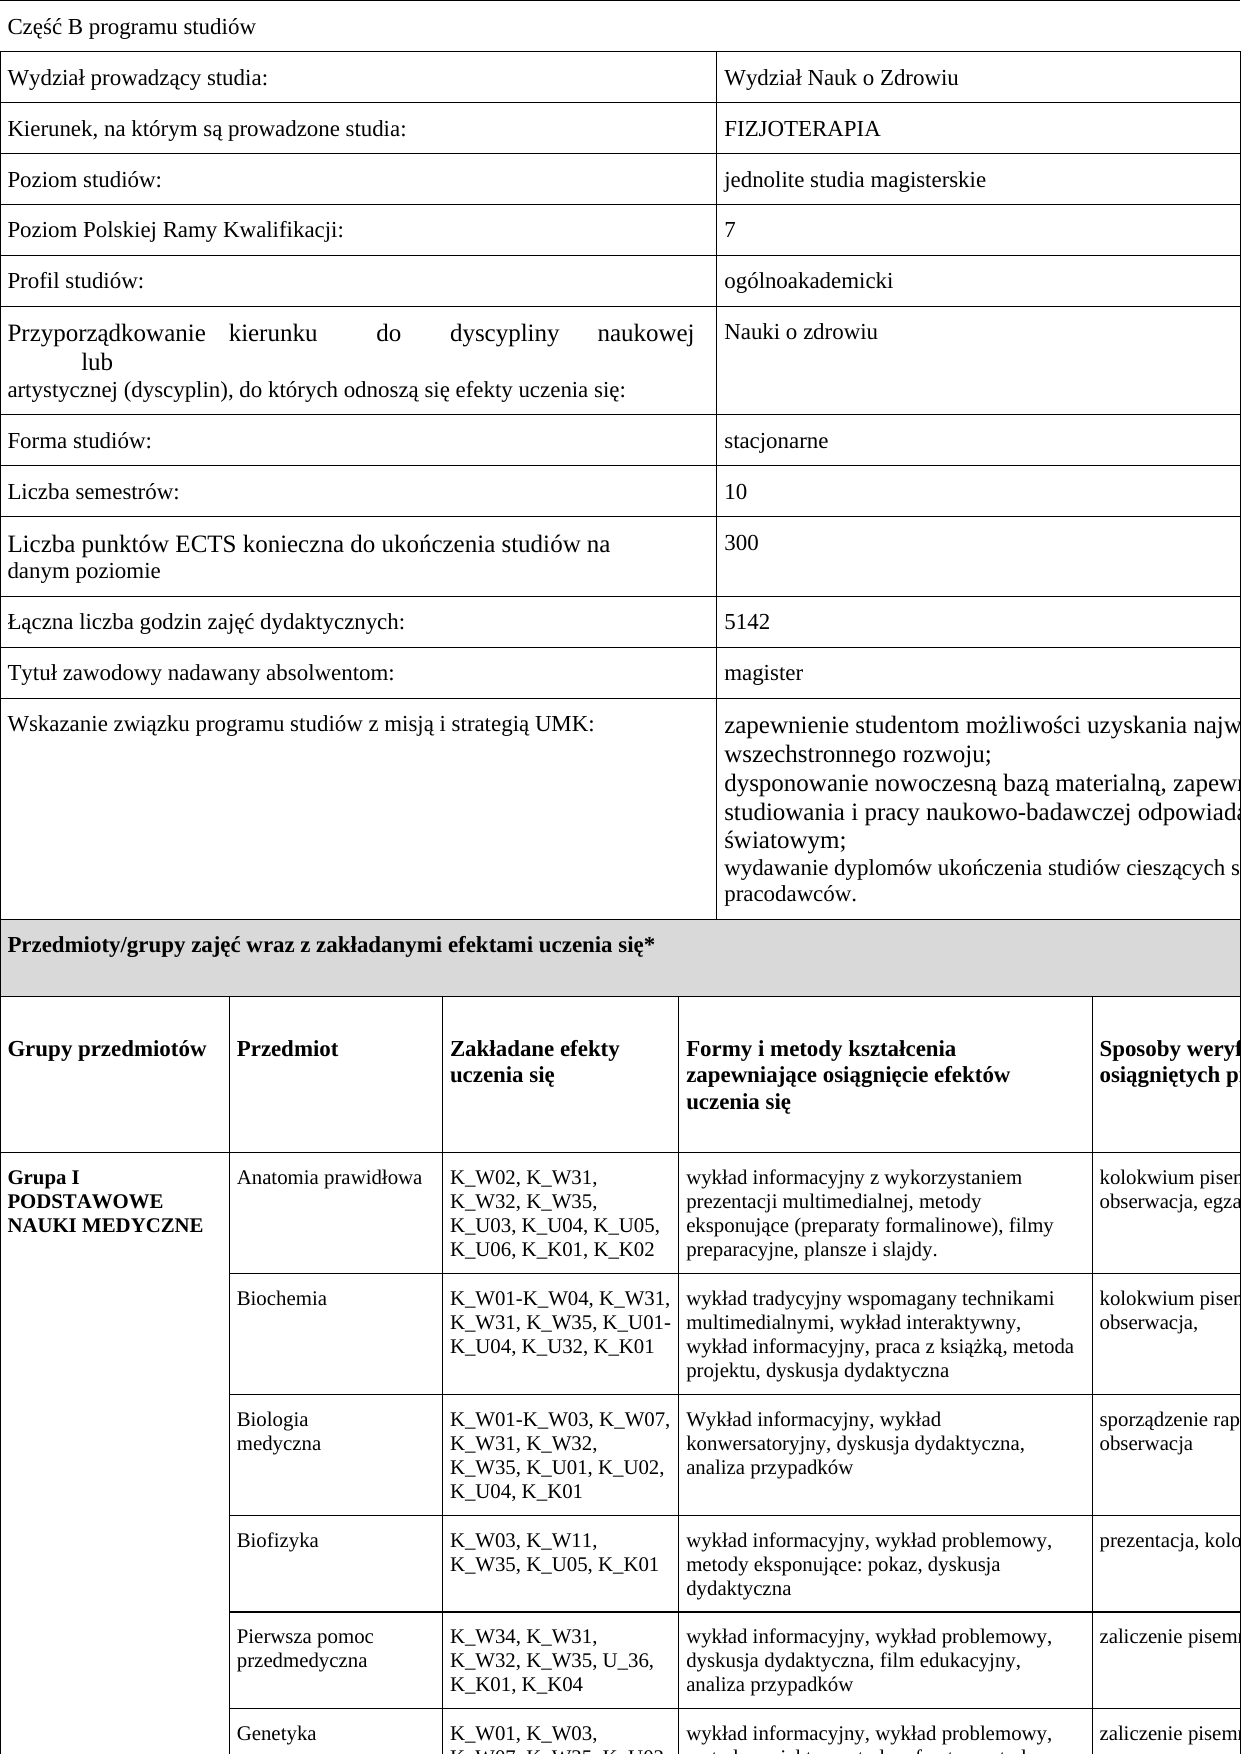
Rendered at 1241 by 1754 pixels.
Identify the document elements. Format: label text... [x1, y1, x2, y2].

table_cell K_W01-K_W03, K_W07, K_W31, K_W32, K_W35, K_U01, K_U02, K_U04, K_K01 [443, 1395, 678, 1515]
table_cell wykład informacyjny, wykład problemowy, metody eksponujące: pokaz, dyskusja dydaktyczna [679, 1516, 1092, 1611]
table_cell Biologia medyczna [230, 1395, 442, 1515]
table_cell Zakładane efekty uczenia się [443, 997, 678, 1152]
table_cell Grupy przedmiotów [1, 997, 229, 1152]
table_cell Pierwsza pomoc przedmedyczna [230, 1613, 442, 1708]
table_cell K_W01, K_W03, K_W07, K_W35. K_U02, K_U05, K_K01, K_K02, K_K04 [443, 1709, 678, 1754]
table_cell Sposoby weryfikacji i oceny efektów uczenia się osiągniętych przez studenta [1093, 997, 1240, 1152]
table_cell Genetyka [230, 1709, 442, 1754]
table_cell Grupa I PODSTAWOWE NAUKI MEDYCZNE [1, 1153, 229, 1754]
table_cell Przedmiot [230, 997, 442, 1152]
table_cell sporządzenie raportu, kolokwium pisemne, przedłużona obserwacja [1093, 1395, 1240, 1515]
table_cell Poziom studiów: [1, 154, 716, 204]
table_cell Profil studiów: [1, 256, 716, 306]
table_cell K_W34, K_W31, K_W32, K_W35, U_36, K_K01, K_K04 [443, 1613, 678, 1708]
table_cell wykład informacyjny, wykład problemowy, dyskusja dydaktyczna, film edukacyjny, analiza przypadków [679, 1613, 1092, 1708]
table_cell Nauki o zdrowiu [717, 307, 1240, 414]
table_cell Łączna liczba godzin zajęć dydaktycznych: [1, 597, 716, 647]
table_cell Biofizyka [230, 1516, 442, 1611]
table_cell Formy i metody kształcenia zapewniające osiągnięcie efektów uczenia się [679, 997, 1092, 1152]
table_cell Kierunek, na którym są prowadzone studia: [1, 103, 716, 153]
table_cell 10 [717, 466, 1240, 516]
table_cell Liczba semestrów: [1, 466, 716, 516]
table_cell 300 [717, 517, 1240, 596]
table_cell prezentacja, kolokwium, przedłużona obserwacja [1093, 1516, 1240, 1611]
table_cell Liczba punktów ECTS konieczna do ukończenia studiów na danym poziomie [1, 517, 716, 596]
table_cell K_W01-K_W04, K_W31, K_W31, K_W35, K_U01-K_U04, K_U32, K_K01 [443, 1274, 678, 1394]
table_cell ogólnoakademicki [717, 256, 1240, 306]
table_cell Tytuł zawodowy nadawany absolwentom: [1, 648, 716, 697]
table_cell Wykład informacyjny, wykład konwersatoryjny, dyskusja dydaktyczna, analiza przypadków [679, 1395, 1092, 1515]
table_cell Przedmioty/grupy zajęć wraz z zakładanymi efektami uczenia się* [1, 920, 1240, 996]
table_header Część B programu studiów [0, 1, 1240, 51]
table_cell stacjonarne [717, 415, 1240, 465]
table_cell zaliczenie pisemne (test), przedłużona obserwacja [1093, 1613, 1240, 1708]
table_cell K_W03, K_W11, K_W35, K_U05, K_K01 [443, 1516, 678, 1611]
table_cell K_W02, K_W31, K_W32, K_W35, K_U03, K_U04, K_U05, K_U06, K_K01, K_K02 [443, 1153, 678, 1273]
table_cell Anatomia prawidłowa [230, 1153, 442, 1273]
table_cell zapewnienie studentom możliwości uzyskania najwyższego poziomu wykształcenia i wszechstronnego rozwoju; dysponowanie nowoczesną bazą materialną, zapewniającą bardzo dobre warunki studiowania i pracy naukowo-badawczej odpowiadającej wysokim standardom światowym; wydawanie dyplomów ukończenia studiów cieszących się najwyższym uznaniem pracodawców. [717, 699, 1240, 918]
table_cell FIZJOTERAPIA [717, 103, 1240, 153]
table_cell kolokwium pisemne, kolokwium ustne, przedłużona obserwacja, egzamin pisemny, egzamin praktyczny [1093, 1153, 1240, 1273]
table_cell wykład informacyjny z wykorzystaniem prezentacji multimedialnej, metody eksponujące (preparaty formalinowe), filmy preparacyjne, plansze i slajdy. [679, 1153, 1092, 1273]
table_cell zaliczenie pisemne (test) [1093, 1709, 1240, 1754]
table_cell Wydział Nauk o Zdrowiu [717, 52, 1240, 102]
table_cell wykład tradycyjny wspomagany technikami multimedialnymi, wykład interaktywny, wykład informacyjny, praca z książką, metoda projektu, dyskusja dydaktyczna [679, 1274, 1092, 1394]
table_cell 5142 [717, 597, 1240, 647]
table_cell Wydział prowadzący studia: [1, 52, 716, 102]
table_cell wykład informacyjny, wykład problemowy, metoda projektu, metoda referatu, metoda seminaryjna [679, 1709, 1092, 1754]
table_cell Poziom Polskiej Ramy Kwalifikacji: [1, 205, 716, 255]
table_cell jednolite studia magisterskie [717, 154, 1240, 204]
table_cell magister [717, 648, 1240, 697]
table_cell Forma studiów: [1, 415, 716, 465]
table_cell 7 [717, 205, 1240, 255]
table_cell Biochemia [230, 1274, 442, 1394]
table_cell kolokwium pisemne, prezentacja, przedłużona obserwacja, [1093, 1274, 1240, 1394]
table_cell Przyporządkowanie kierunku do dyscypliny naukowej lub artystycznej (dyscyplin), do których odnoszą się efekty uczenia się: [1, 307, 716, 414]
table_cell Wskazanie związku programu studiów z misją i strategią UMK: [1, 699, 716, 918]
